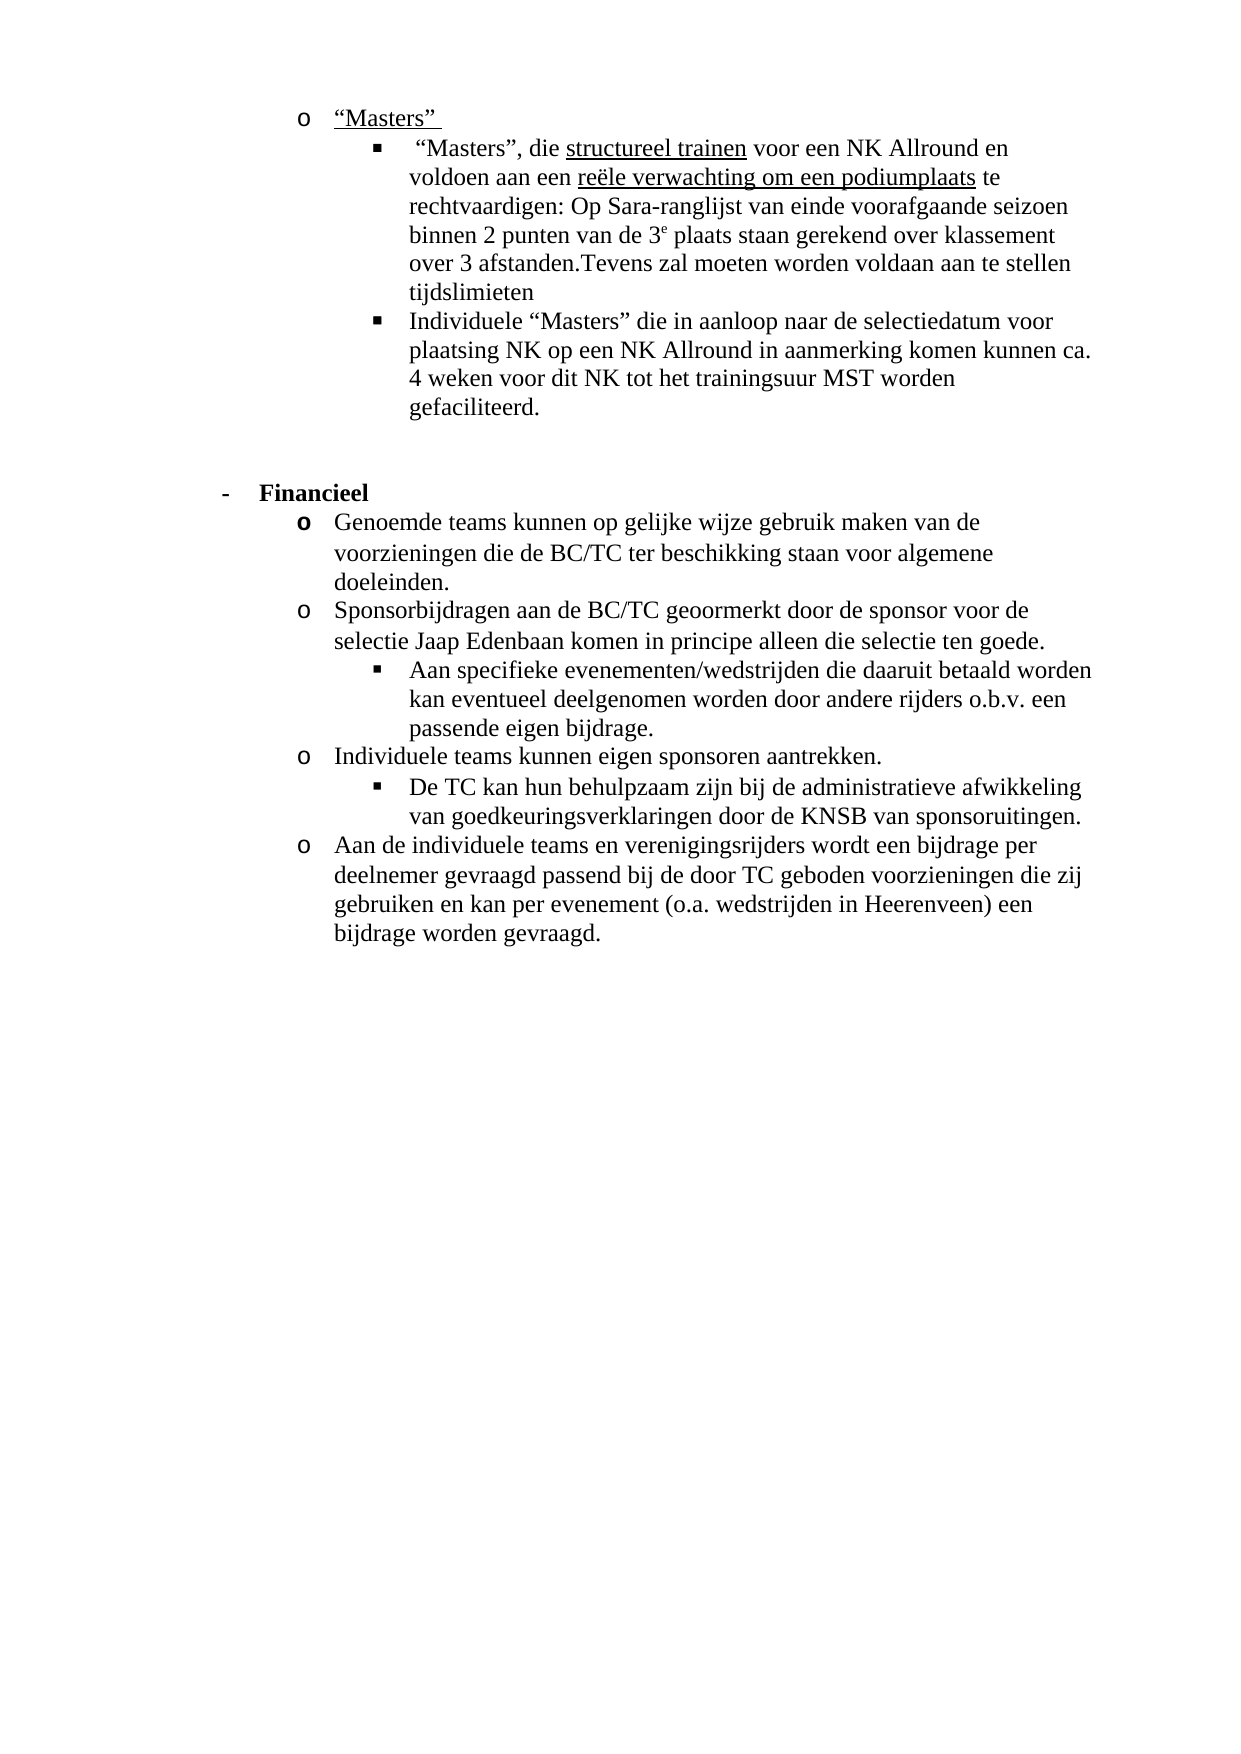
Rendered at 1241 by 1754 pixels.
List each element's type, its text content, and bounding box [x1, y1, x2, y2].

list Individuele teams kunnen eigen sponsoren aantrekken. [296, 741, 1093, 772]
list Aan specifieke evenementen/wedstrijden die daaruit betaald worden kan eventueel deelgenomen worden door andere rijders o.b.v. een passende eigen bijdrage. [371, 655, 1093, 741]
list “Masters” [296, 103, 1093, 133]
list Sponsorbijdragen aan de BC/TC geoormerkt door de sponsor voor de selectie Jaap Edenbaan komen in principe alleen die selectie ten goede. [296, 596, 1093, 655]
list Genoemde teams kunnen op gelijke wijze gebruik maken van de voorzieningen die de BC/TC ter beschikking staan voor algemene doeleinden. [296, 507, 1093, 596]
list Individuele “Masters” die in aanloop naar de selectiedatum voor plaatsing NK op een NK Allround in aanmerking komen kunnen ca. 4 weken voor dit NK tot het trainingsuur MST worden gefaciliteerd. [371, 306, 1093, 421]
list De TC kan hun behulpzaam zijn bij de administratieve afwikkeling van goedkeuringsverklaringen door de KNSB van sponsoruitingen. [371, 772, 1093, 830]
list “Masters”, die structureel trainen voor een NK Allround en voldoen aan een reële verwachting om een podiumplaats te rechtvaardigen: Op Sara-ranglijst van einde voorafgaande seizoen binnen 2 punten van de 3e plaats staan gerekend over klassement over 3 afstanden.Tevens zal moeten worden voldaan aan te stellen tijdslimieten [371, 133, 1093, 306]
list Financieel [221, 478, 1093, 507]
list Aan de individuele teams en verenigingsrijders wordt een bijdrage per deelnemer gevraagd passend bij de door TC geboden voorzieningen die zij gebruiken en kan per evenement (o.a. wedstrijden in Heerenveen) een bijdrage worden gevraagd. [296, 830, 1093, 947]
